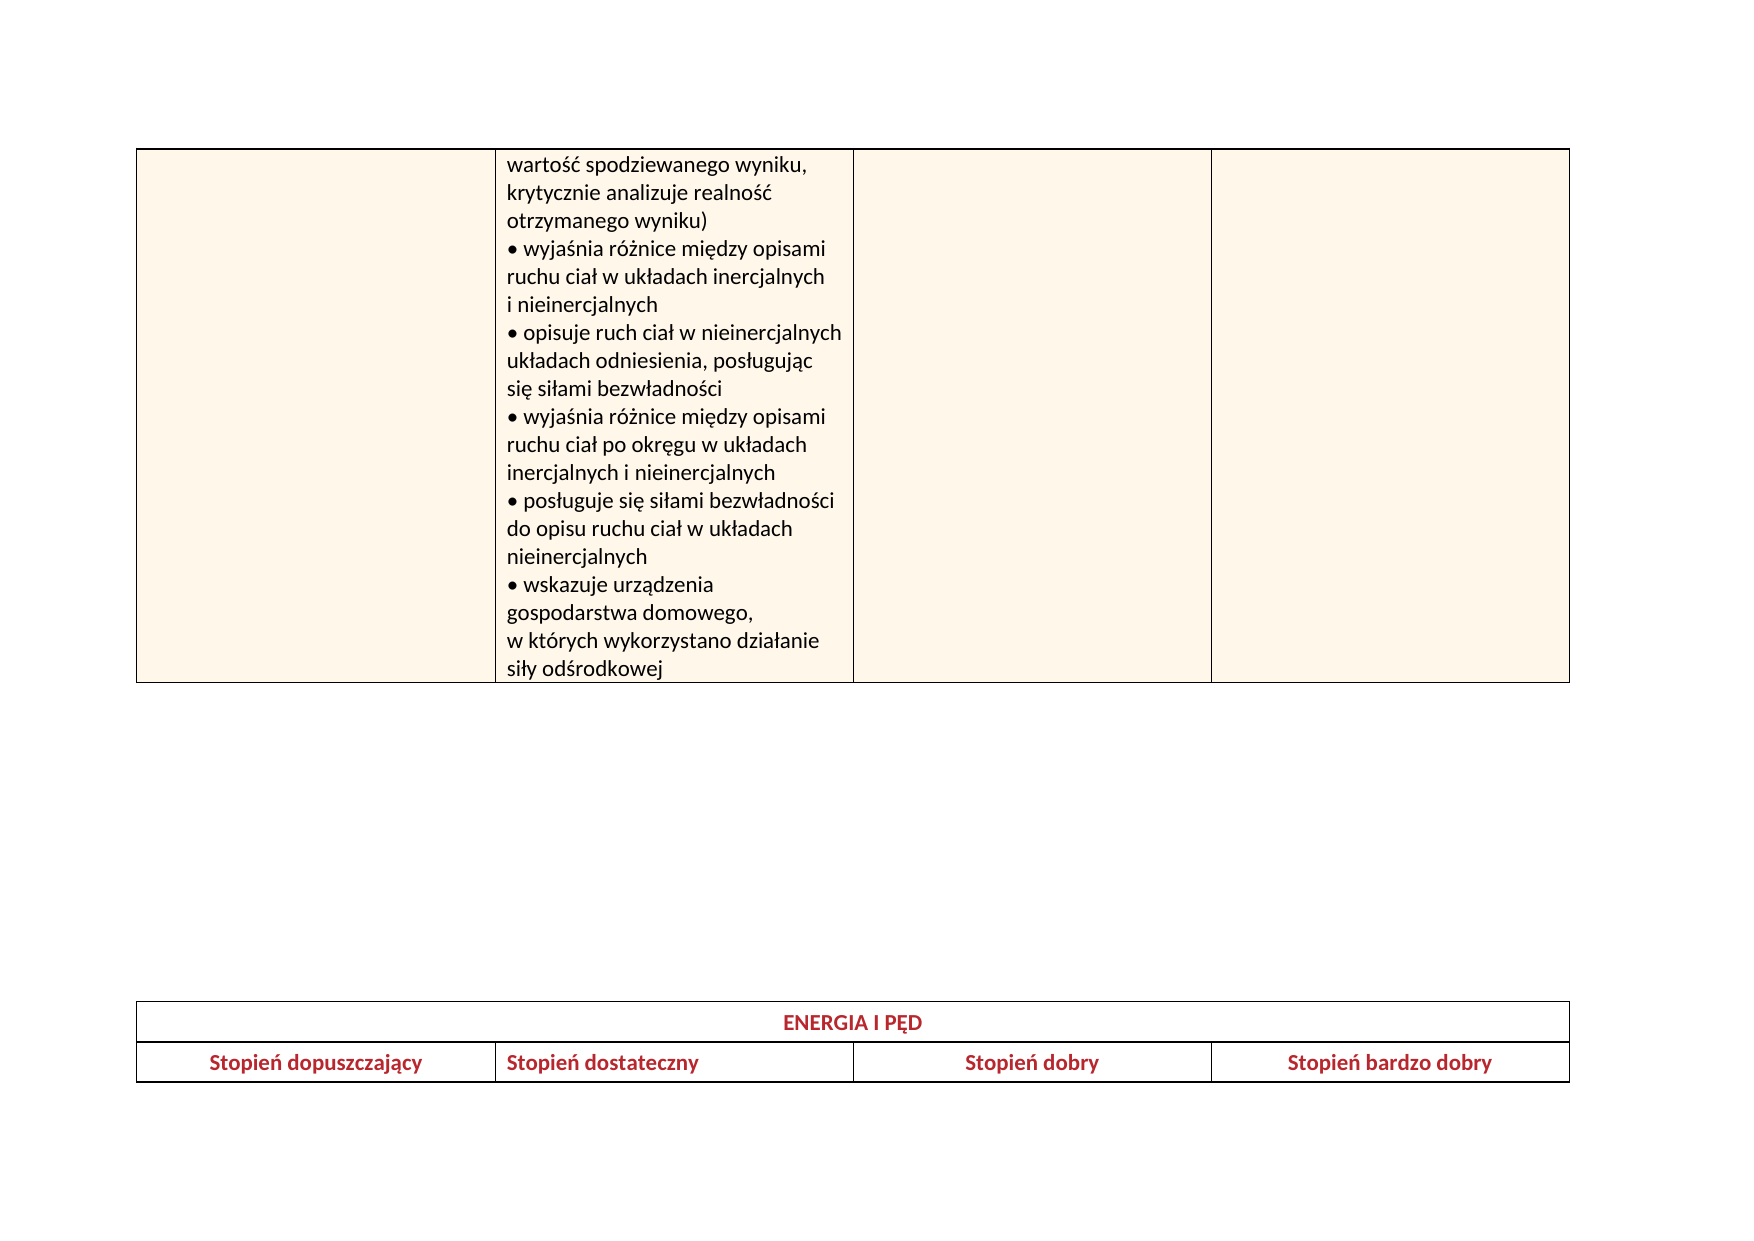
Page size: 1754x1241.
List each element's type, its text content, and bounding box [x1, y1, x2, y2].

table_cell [496, 150, 853, 682]
table_cell Stopień dobry [854, 1043, 1211, 1081]
table_cell Stopień dopuszczający [137, 1043, 495, 1081]
table_cell Stopień dostateczny [496, 1043, 853, 1081]
table_cell [1212, 150, 1569, 682]
table_header ENERGIA I PĘD [137, 1002, 1569, 1041]
table_cell [854, 150, 1211, 682]
table_cell [137, 150, 495, 682]
table_cell Stopień bardzo dobry [1212, 1043, 1569, 1081]
